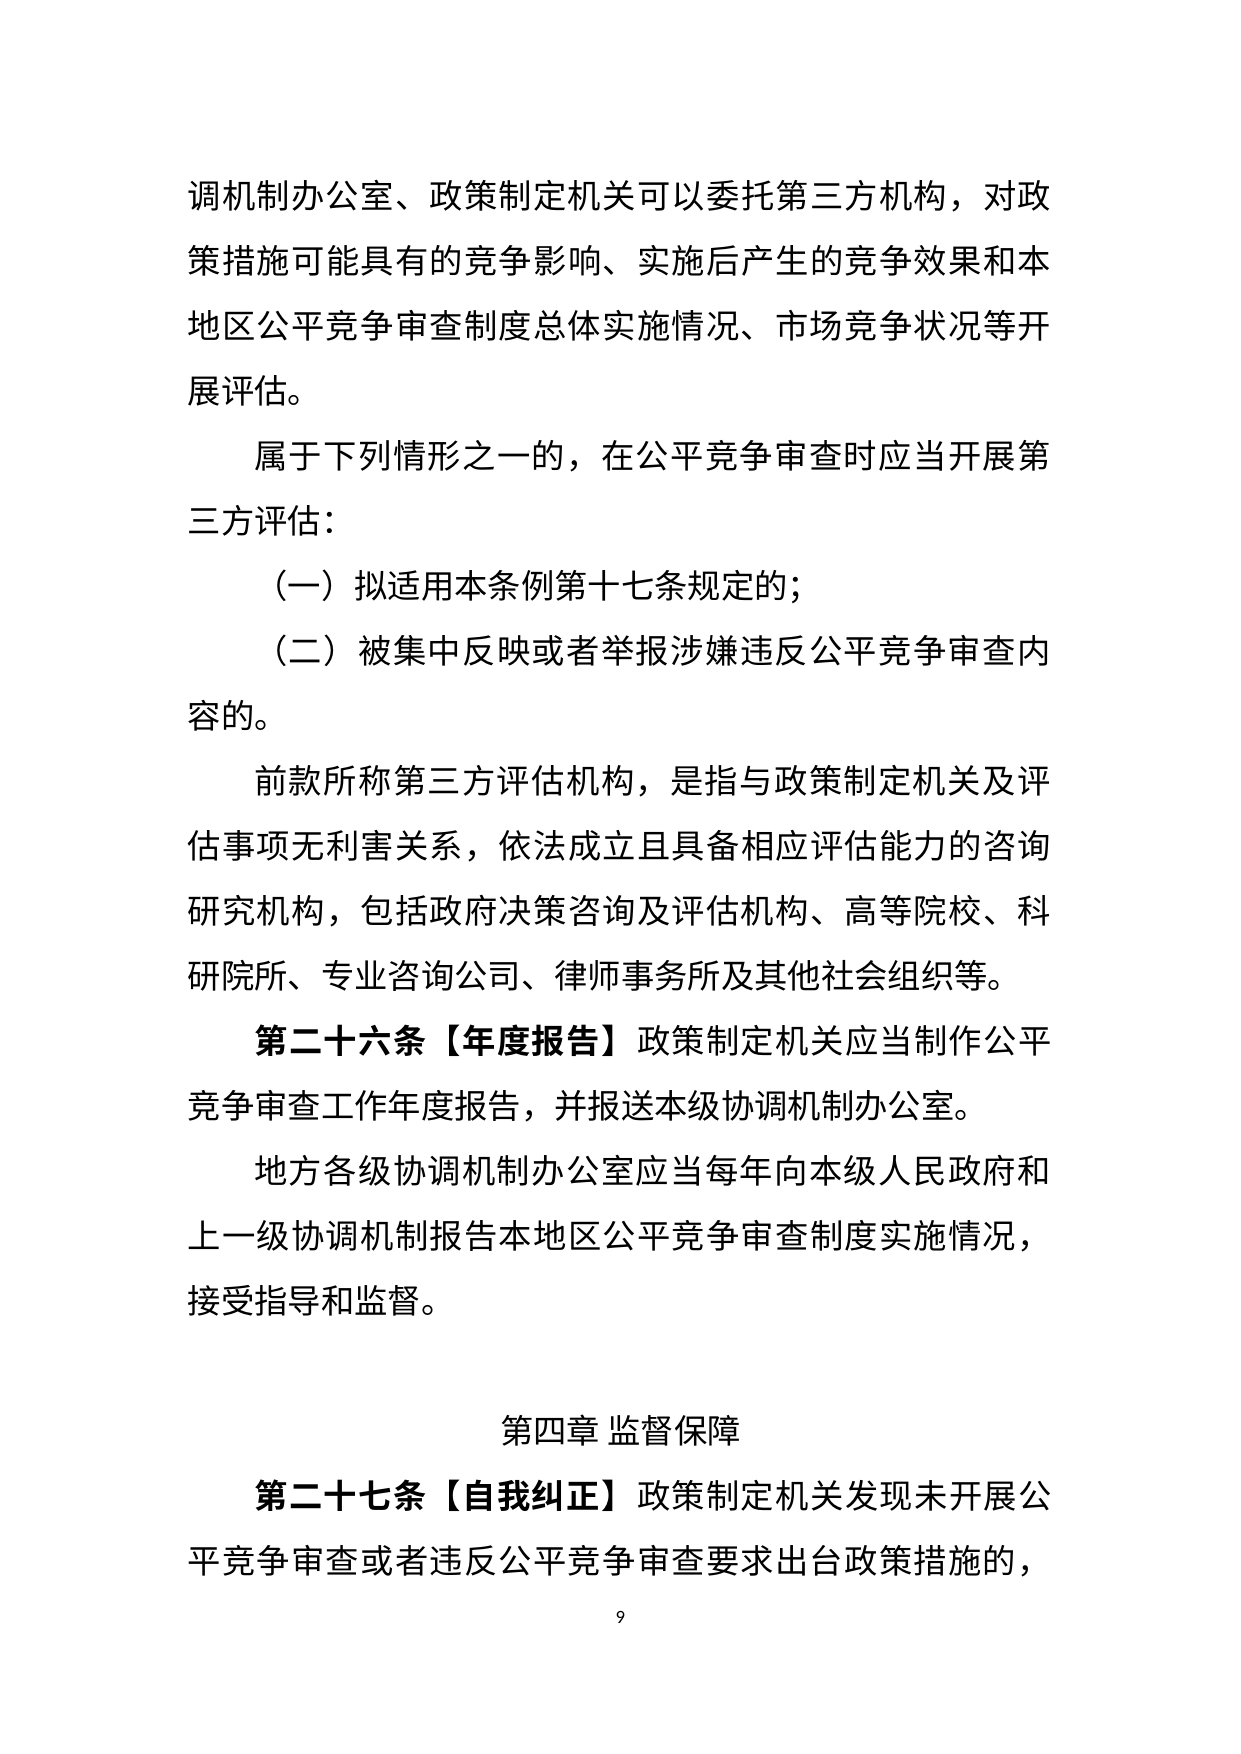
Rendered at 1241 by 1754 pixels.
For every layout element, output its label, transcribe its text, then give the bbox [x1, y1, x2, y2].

text 第二十六条【年度报告】政策制定机关应当制作公平竞争审查工作年度报告，并报送本级协调机制办公室。 [187, 1007, 1053, 1137]
text 第四章 监督保障 [187, 1397, 1053, 1462]
text 属于下列情形之一的，在公平竞争审查时应当开展第三方评估： [187, 422, 1053, 552]
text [187, 162, 1053, 422]
text （一）拟适用本条例第十七条规定的； [187, 552, 1053, 617]
text （二）被集中反映或者举报涉嫌违反公平竞争审查内容的。 [187, 617, 1053, 747]
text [187, 1462, 1053, 1592]
text 前款所称第三方评估机构，是指与政策制定机关及评估事项无利害关系，依法成立且具备相应评估能力的咨询研究机构，包括政府决策咨询及评估机构、高等院校、科研院所、专业咨询公司、律师事务所及其他社会组织等。 [187, 747, 1053, 1007]
text 地方各级协调机制办公室应当每年向本级人民政府和上一级协调机制报告本地区公平竞争审查制度实施情况，接受指导和监督。 [187, 1137, 1053, 1332]
